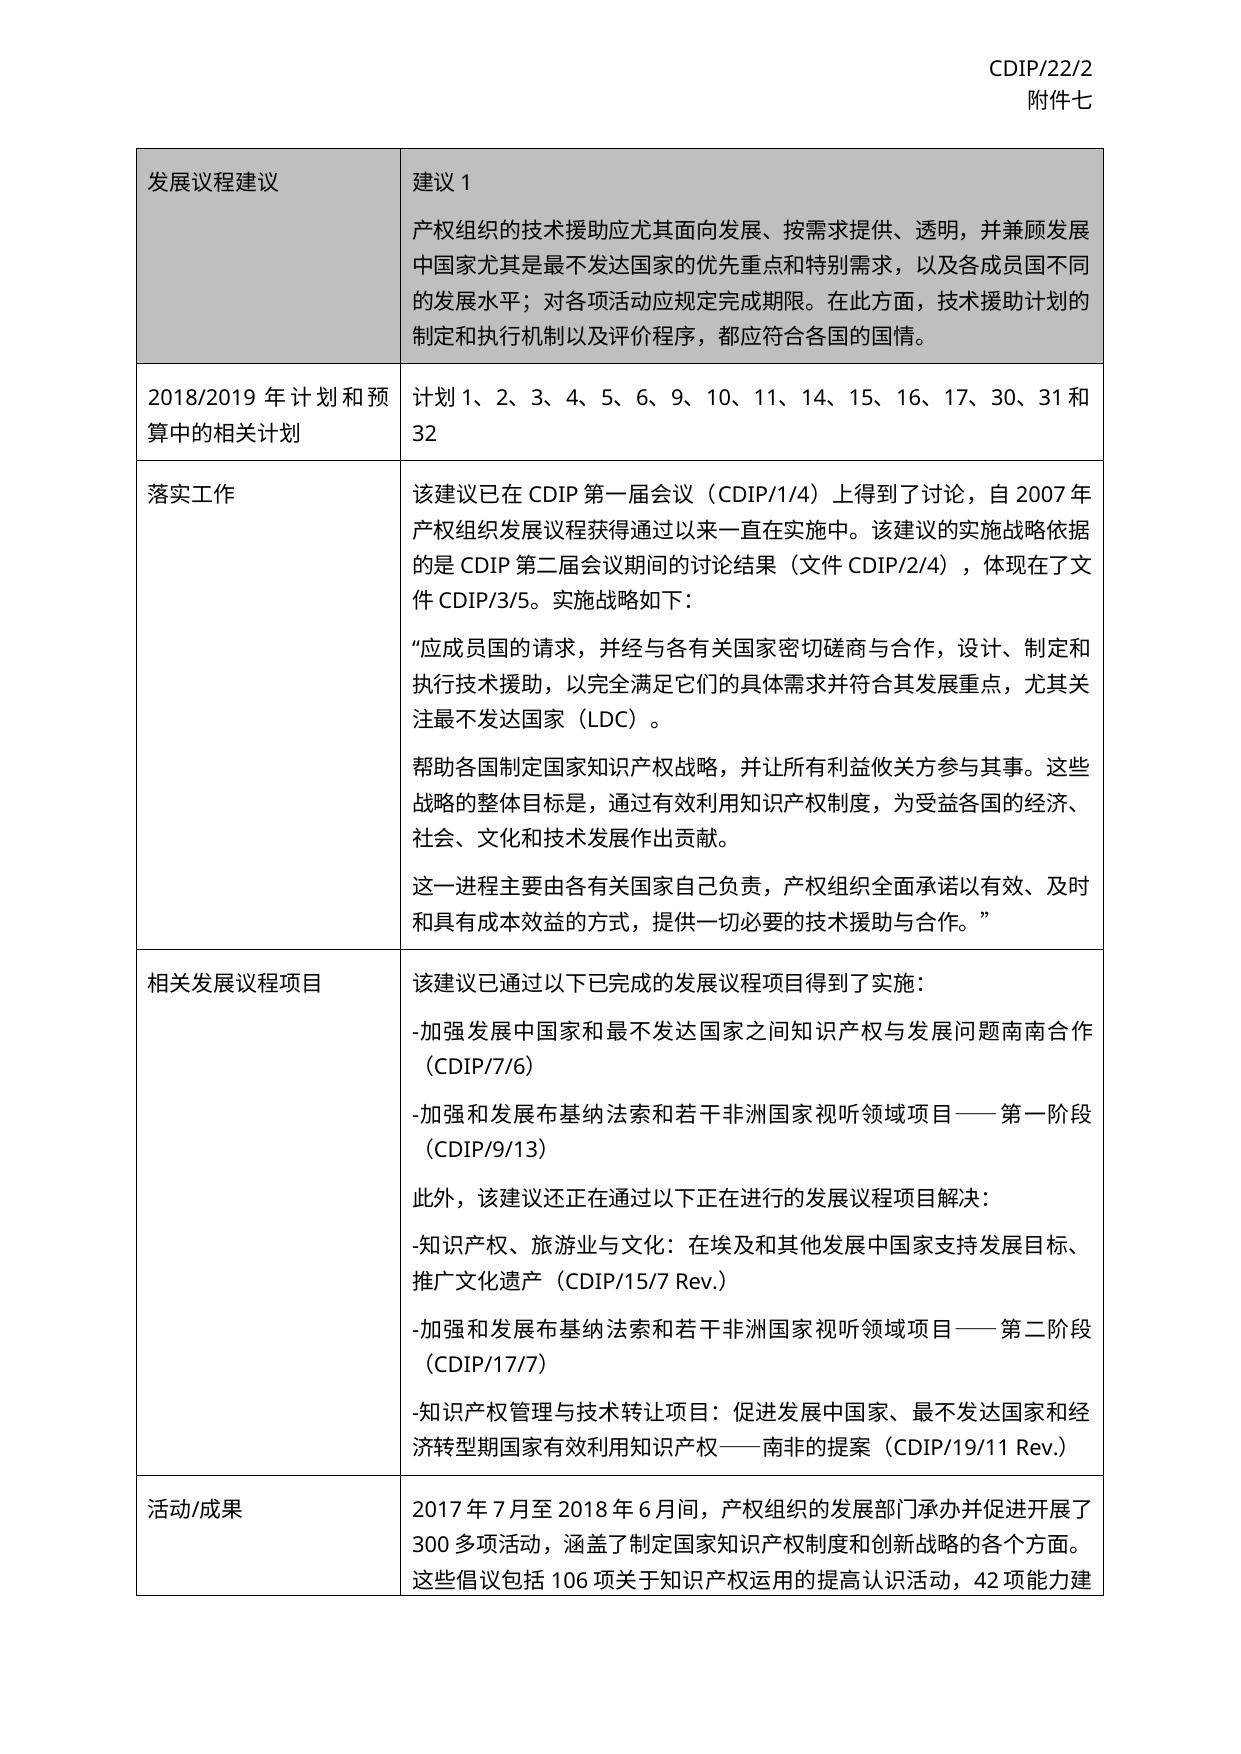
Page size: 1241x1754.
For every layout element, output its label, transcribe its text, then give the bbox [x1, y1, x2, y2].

table_header 建议1 产权组织的技术援助应尤其面向发展、按需求提供、透明，并兼顾发展中国家尤其是最不发达国家的优先重点和特别需求，以及各成员国不同的发展水平；对各项活动应规定完成期限。在此方面，技术援助计划的制定和执行机制以及评价程序，都应符合各国的国情。 [401, 149, 1103, 363]
table_cell 落实工作 [137, 461, 400, 949]
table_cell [401, 1476, 1103, 1594]
table_cell 活动/成果 [137, 1476, 400, 1594]
table_cell 计划1、2、3、4、5、6、9、10、11、14、15、16、17、30、31和32 [401, 364, 1103, 460]
table_cell 该建议已通过以下已完成的发展议程项目得到了实施： -加强发展中国家和最不发达国家之间知识产权与发展问题南南合作（CDIP/7/6） -加强和发展布基纳法索和若干非洲国家视听领域项目——第一阶段（CDIP/9/13） 此外，该建议还正在通过以下正在进行的发展议程项目解决： -知识产权、旅游业与文化：在埃及和其他发展中国家支持发展目标、推广文化遗产（CDIP/15/7 Rev.） -加强和发展布基纳法索和若干非洲国家视听领域项目——第二阶段（CDIP/17/7） -知识产权管理与技术转让项目：促进发展中国家、最不发达国家和经济转型期国家有效利用知识产权——南非的提案（CDIP/19/11 Rev.） [401, 950, 1103, 1475]
table_cell 相关发展议程项目 [137, 950, 400, 1475]
table_header 发展议程建议 [137, 149, 400, 363]
table_cell 2018/2019年计划和预算中的相关计划 [137, 364, 400, 460]
table_cell 该建议已在CDIP第一届会议（CDIP/1/4）上得到了讨论，自2007年产权组织发展议程获得通过以来一直在实施中。该建议的实施战略依据的是CDIP第二届会议期间的讨论结果（文件CDIP/2/4），体现在了文件CDIP/3/5。实施战略如下： “应成员国的请求，并经与各有关国家密切磋商与合作，设计、制定和执行技术援助，以完全满足它们的具体需求并符合其发展重点，尤其关注最不发达国家（LDC）。 帮助各国制定国家知识产权战略，并让所有利益攸关方参与其事。这些战略的整体目标是，通过有效利用知识产权制度，为受益各国的经济、社会、文化和技术发展作出贡献。 这一进程主要由各有关国家自己负责，产权组织全面承诺以有效、及时和具有成本效益的方式，提供一切必要的技术援助与合作。” [401, 461, 1103, 949]
